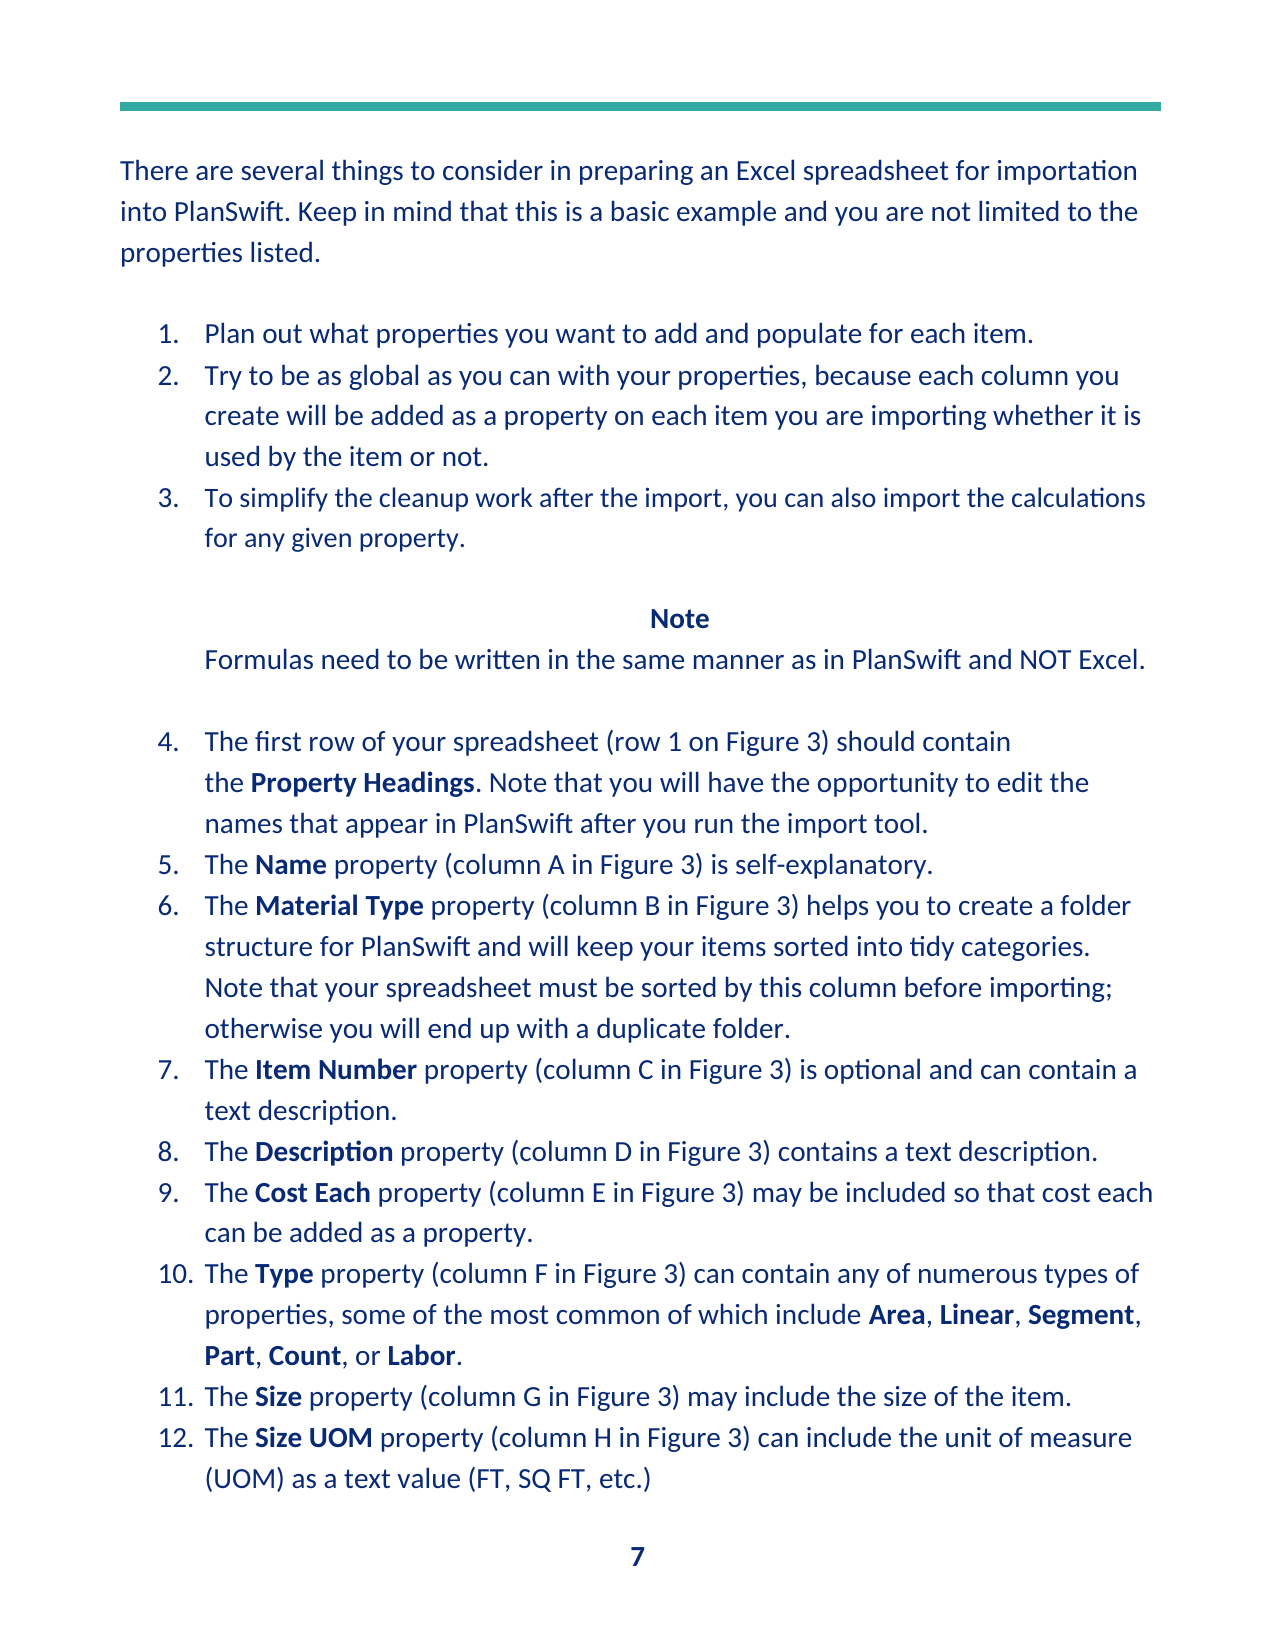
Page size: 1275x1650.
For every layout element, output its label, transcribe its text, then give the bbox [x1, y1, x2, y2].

list To simplify the cleanup work after the import, you can also import the calculations for any given property. [157, 479, 1155, 554]
list The Name property (column A in Figure 3) is self-explanatory. [157, 846, 1155, 882]
list The Description property (column D in Figure 3) contains a text description. [157, 1133, 1155, 1168]
list The Size property (column G in Figure 3) may include the size of the item. [157, 1378, 1155, 1414]
text Note [204, 601, 1155, 636]
text There are several things to consider in preparing an Excel spreadsheet for importation into PlanSwift. Keep in mind that this is a basic example and you are not limited to the properties listed. [120, 152, 1155, 310]
list Try to be as global as you can with your properties, because each column you create will be added as a property on each item you are importing whether it is used by the item or not. [157, 357, 1155, 474]
list The Item Number property (column C in Figure 3) is optional and can contain a text description. [157, 1051, 1155, 1127]
list The first row of your spreadsheet (row 1 on Figure 3) should contain the Property Headings. Note that you will have the opportunity to edit the names that appear in PlanSwift after you run the import tool. [157, 723, 1155, 841]
list The Type property (column F in Figure 3) can contain any of numerous types of properties, some of the most common of which include Area, Linear, Segment, Part, Count, or Labor. [157, 1256, 1155, 1373]
list The Cost Each property (column E in Figure 3) may be included so that cost each can be added as a property. [157, 1174, 1155, 1250]
text Formulas need to be written in the same manner as in PlanSwift and NOT Excel. [204, 641, 1155, 677]
list The Material Type property (column B in Figure 3) helps you to create a folder structure for PlanSwift and will keep your items sorted into tidy categories. Note that your spreadsheet must be sorted by this column before importing; otherwise you will end up with a duplicate folder. [157, 887, 1155, 1046]
list Plan out what properties you want to add and populate for each item. [157, 316, 1155, 351]
list The Size UOM property (column H in Figure 3) can include the unit of measure (UOM) as a text value (FT, SQ FT, etc.) [157, 1419, 1155, 1496]
